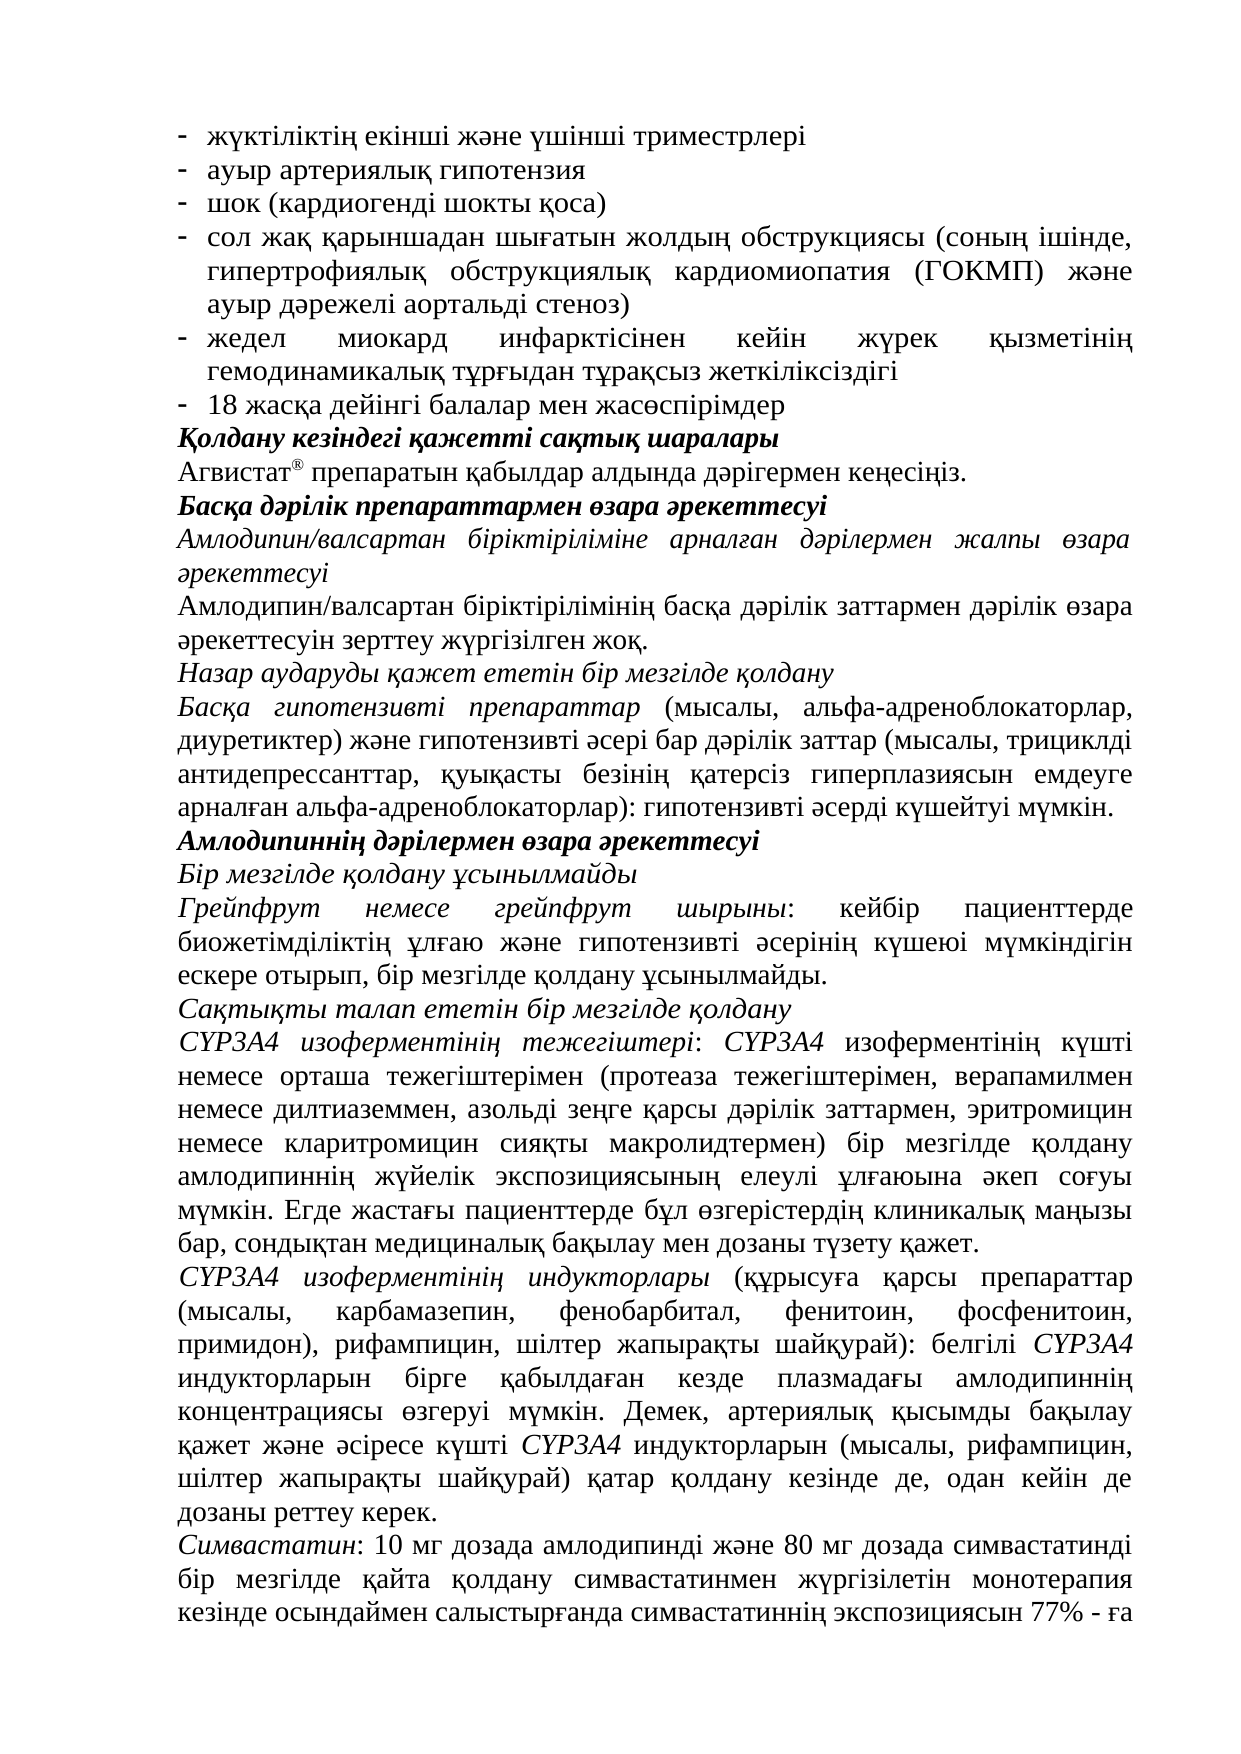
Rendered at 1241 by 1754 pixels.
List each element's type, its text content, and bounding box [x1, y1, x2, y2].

text Бір мезгілде қолдану ұсынылмайды [177, 857, 1133, 890]
text Қолдану кезіндегі қажетті сақтық шаралары [177, 421, 1122, 454]
list жүктіліктің екінші және үшінші триместрлері [177, 118, 1133, 152]
subtitle Грейпфрут немесе грейпфрут шырыны: кейбір пациенттерде биожетімділіктің ұлғаю және гипотензивті әсерінің күшеюі мүмкіндігін ескере отырып, бір мезгілде қолдану ұсынылмайды. [177, 890, 1133, 991]
text Сақтықты талап ететін бір мезгілде қолдану [177, 991, 1133, 1024]
text Амлодипин/валсартан біріктіріліміне арналған дәрілермен жалпы өзара әрекеттесуі [177, 521, 1133, 588]
list ауыр артериялық гипотензия [177, 152, 1133, 185]
text Назар аударуды қажет ететін бір мезгілде қолдану [177, 655, 1133, 689]
list сол жақ қарыншадан шығатын жолдың обструкциясы (соның ішінде, гипертрофиялық обструкциялық кардиомиопатия (ГОКМП) және ауыр дәрежелі аортальді стеноз) [177, 219, 1133, 320]
text Амлодипиннің дәрілермен өзара әрекеттесуі [177, 823, 1133, 857]
list жедел миокард инфарктісінен кейін жүрек қызметінің гемодинамикалық тұрғыдан тұрақсыз жеткіліксіздігі [177, 320, 1133, 387]
text CYP3А4 изоферментінің индукторлары (құрысуға қарсы препараттар (мысалы, карбамазепин, фенобарбитал, фенитоин, фосфенитоин, примидон), рифампицин, шілтер жапырақты шайқурай): белгілі CYP3А4 индукторларын бірге қабылдаған кезде плазмадағы амлодипиннің концентрациясы өзгеруі мүмкін. Демек, артериялық қысымды бақылау қажет және әсіресе күшті CYP3А4 индукторларын (мысалы, рифампицин, шілтер жапырақты шайқурай) қатар қолдану кезінде де, одан кейін де дозаны реттеу керек. [177, 1259, 1133, 1527]
text Амлодипин/валсартан біріктірілімінің басқа дәрілік заттармен дәрілік өзара әрекеттесуін зерттеу жүргізілген жоқ. [177, 588, 1133, 655]
text Агвистат® препаратын қабылдар алдында дәрігермен кеңесіңіз. [177, 454, 1122, 488]
list шок (кардиогенді шокты қоса) [177, 185, 1133, 219]
text Басқа гипотензивті препараттар (мысалы, альфа-адреноблокаторлар, диуретиктер) және гипотензивті әсері бар дәрілік заттар (мысалы, трициклді антидепрессанттар, қуықасты безінің қатерсіз гиперплазиясын емдеуге арналған альфа-адреноблокаторлар): гипотензивті әсерді күшейтуі мүмкін. [177, 689, 1133, 823]
list 18 жасқа дейінгі балалар мен жасөспірімдер [177, 387, 1133, 421]
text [177, 1527, 1133, 1628]
subtitle CYP3А4 изоферментінің тежегіштері: CYP3А4 изоферментінің күшті немесе орташа тежегіштерімен (протеаза тежегіштерімен, верапамилмен немесе дилтиаземмен, азольді зеңге қарсы дәрілік заттармен, эритромицин немесе кларитромицин сияқты макролидтермен) бір мезгілде қолдану амлодипиннің жүйелік экспозициясының елеулі ұлғаюына әкеп соғуы мүмкін. Егде жастағы пациенттерде бұл өзгерістердің клиникалық маңызы бар, сондықтан медициналық бақылау мен дозаны түзету қажет. [177, 1024, 1133, 1259]
text Басқа дәрілік препараттармен өзара әрекеттесуі [177, 488, 1122, 521]
